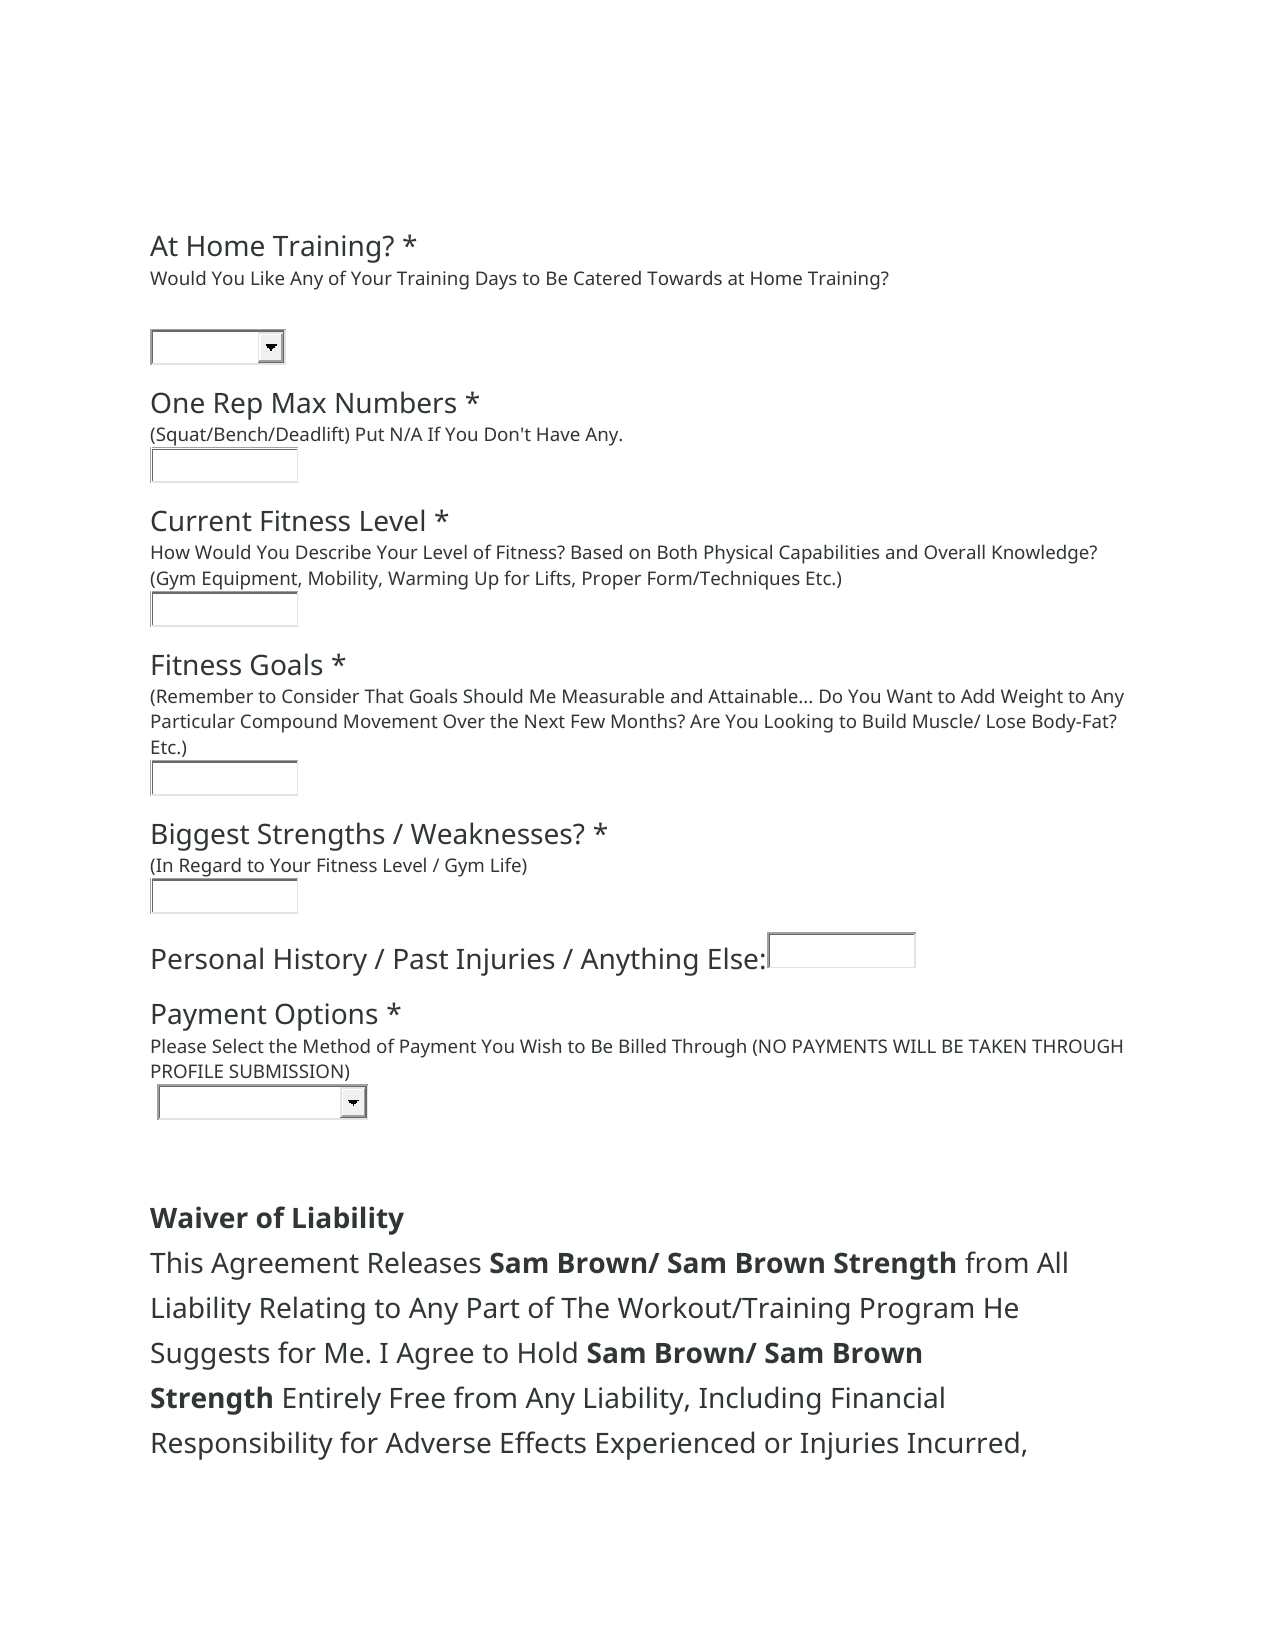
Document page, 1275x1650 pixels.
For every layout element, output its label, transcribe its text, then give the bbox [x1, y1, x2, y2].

text At Home Training? * [150, 227, 1125, 265]
text Current Fitness Level * [150, 501, 1125, 539]
text (In Regard to Your Fitness Level / Gym Life) [150, 852, 1125, 878]
text Payment Options * [150, 995, 1125, 1033]
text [150, 1191, 1125, 1461]
text One Rep Max Numbers * [150, 383, 1125, 421]
text Fitness Goals * [150, 645, 1125, 683]
text How Would You Describe Your Level of Fitness? Based on Both Physical Capabilities and Overall Knowledge? (Gym Equipment, Mobility, Warming Up for Lifts, Proper Form/Techniques Etc.) [150, 539, 1125, 591]
text Personal History / Past Injuries / Anything Else: [150, 932, 1125, 978]
text Biggest Strengths / Weaknesses? * [150, 814, 1125, 852]
text (Remember to Consider That Goals Should Me Measurable and Attainable... Do You Want to Add Weight to Any Particular Compound Movement Over the Next Few Months? Are You Looking to Build Muscle/ Lose Body-Fat? Etc.) [150, 683, 1125, 760]
text Please Select the Method of Payment You Wish to Be Billed Through (NO PAYMENTS WILL BE TAKEN THROUGH PROFILE SUBMISSION) [150, 1033, 1125, 1084]
text (Squat/Bench/Deadlift) Put N/A If You Don't Have Any. [150, 421, 1125, 447]
text Would You Like Any of Your Training Days to Be Catered Towards at Home Training? [150, 265, 1125, 291]
